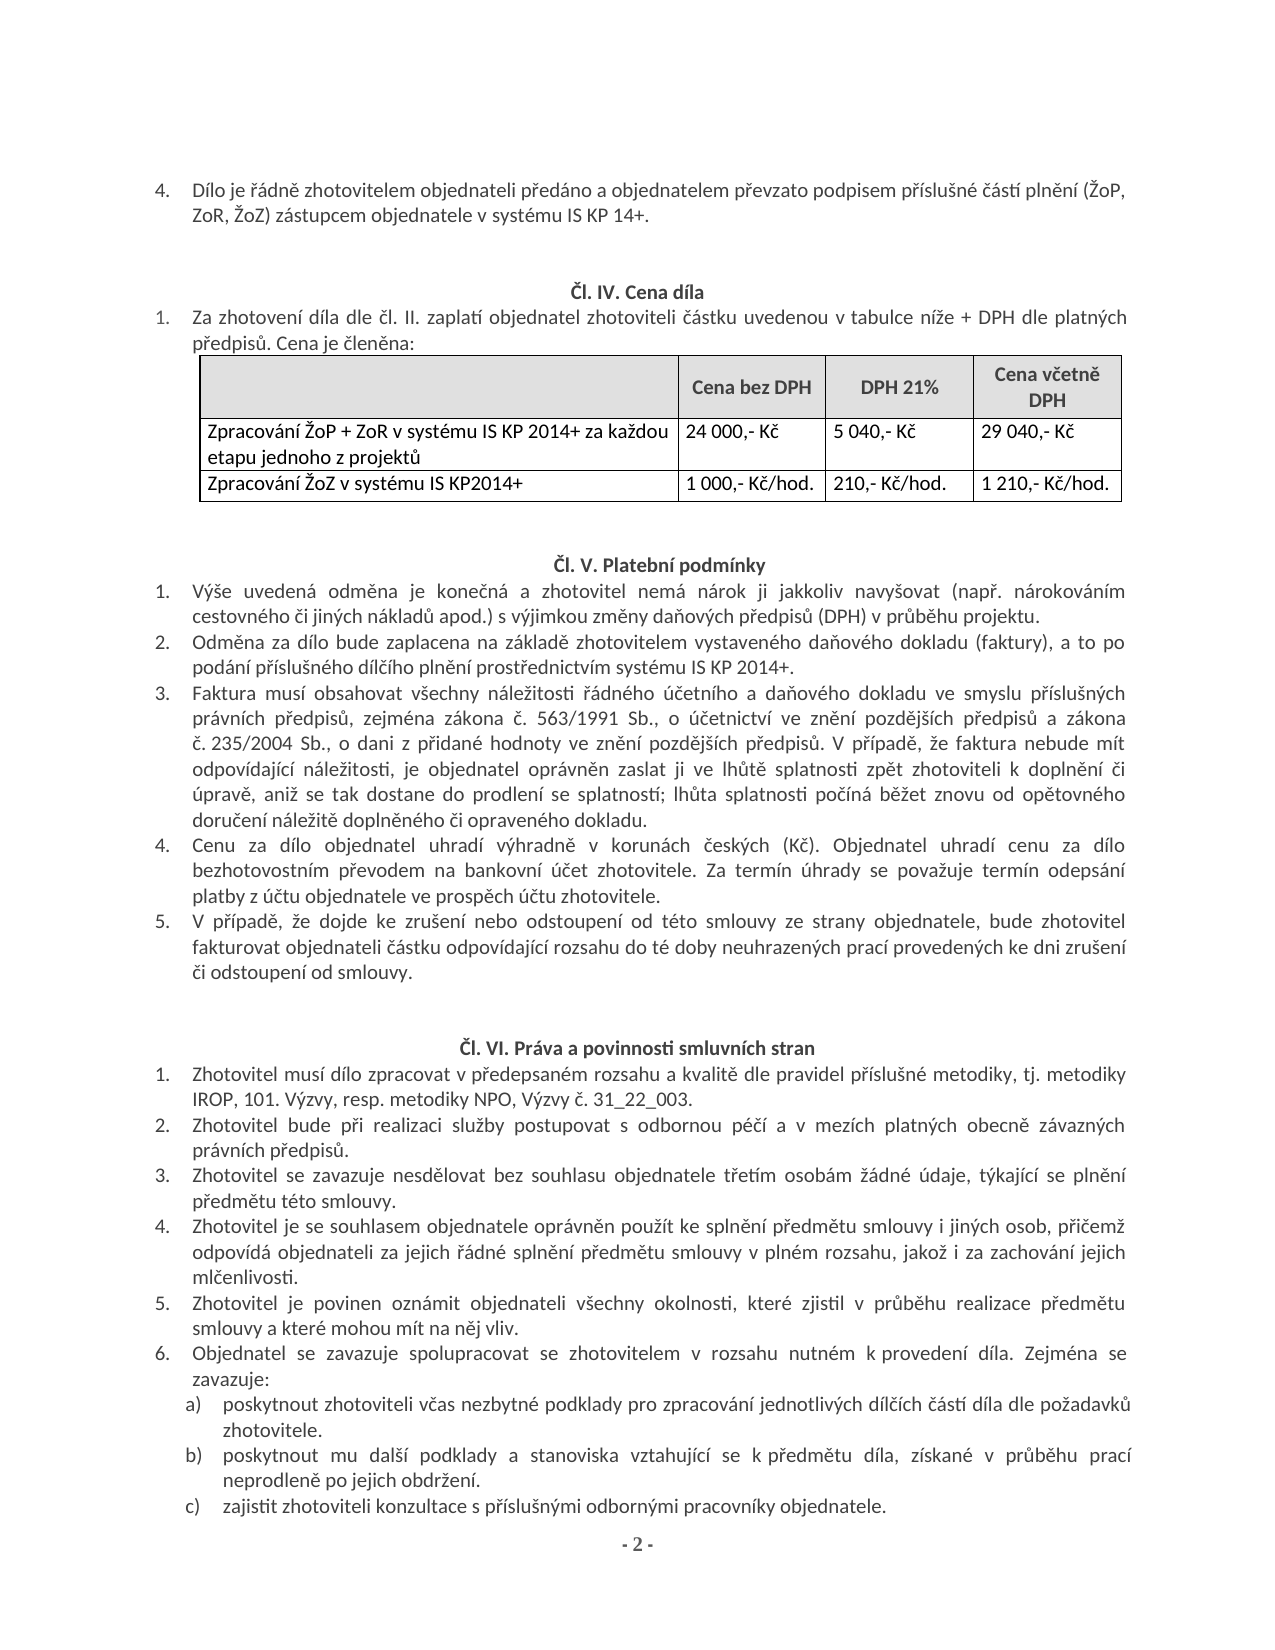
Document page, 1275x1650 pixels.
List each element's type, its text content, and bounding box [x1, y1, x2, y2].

table_cell 24 000,- Kč [679, 419, 825, 469]
table_header Cena včetně DPH [974, 356, 1121, 418]
list poskytnout zhotoviteli včas nezbytné podklady pro zpracování jednotlivých dílčích částí díla dle požadavků zhotovitele. [185, 1391, 1132, 1442]
list Zhotovitel se zavazuje nesdělovat bez souhlasu objednatele třetím osobám žádné údaje, týkající se plnění předmětu této smlouvy. [154, 1163, 1127, 1213]
list Faktura musí obsahovat všechny náležitosti řádného účetního a daňového dokladu ve smyslu příslušných právních předpisů, zejména zákona č. 563/1991 Sb., o účetnictví ve znění pozdějších předpisů a zákona č. 235/2004 Sb., o dani z přidané hodnoty ve znění pozdějších předpisů. V případě, že faktura nebude mít odpovídající náležitosti, je objednatel oprávněn zaslat ji ve lhůtě splatnosti zpět zhotoviteli k doplnění či úpravě, aniž se tak dostane do prodlení se splatností; lhůta splatnosti počíná běžet znovu od opětovného doručení náležitě doplněného či opraveného dokladu. [154, 680, 1127, 832]
table_header Cena bez DPH [679, 356, 825, 418]
table_cell Zpracování ŽoP + ZoR v systému IS KP 2014+ za každou etapu jednoho z projektů [201, 419, 678, 469]
list Zhotovitel bude při realizaci služby postupovat s odbornou péčí a v mezích platných obecně závazných právních předpisů. [154, 1112, 1127, 1163]
list Výše uvedená odměna je konečná a zhotovitel nemá nárok ji jakkoliv navyšovat (např. nárokováním cestovného či jiných nákladů apod.) s výjimkou změny daňových předpisů (DPH) v průběhu projektu. [154, 578, 1127, 629]
table_header DPH 21% [826, 356, 973, 418]
text Čl. IV. Cena díla [148, 279, 1127, 304]
table_cell 1 000,- Kč/hod. [679, 471, 825, 501]
list V případě, že dojde ke zrušení nebo odstoupení od této smlouvy ze strany objednatele, bude zhotovitel fakturovat objednateli částku odpovídající rozsahu do té doby neuhrazených prací provedených ke dni zrušení či odstoupení od smlouvy. [154, 908, 1127, 985]
list Cenu za dílo objednatel uhradí výhradně v korunách českých (Kč). Objednatel uhradí cenu za dílo bezhotovostním převodem na bankovní účet zhotovitele. Za termín úhrady se považuje termín odepsání platby z účtu objednatele ve prospěch účtu zhotovitele. [154, 832, 1127, 908]
list poskytnout mu další podklady a stanoviska vztahující se k předmětu díla, získané v průběhu prací neprodleně po jejich obdržení. [185, 1442, 1132, 1493]
table_header [201, 356, 678, 418]
table_cell 29 040,- Kč [974, 419, 1121, 469]
table_cell Zpracování ŽoZ v systému IS KP2014+ [201, 471, 678, 501]
table_cell 5 040,- Kč [826, 419, 973, 469]
list Za zhotovení díla dle čl. II. zaplatí objednatel zhotoviteli částku uvedenou v tabulce níže + DPH dle platných předpisů. Cena je členěna: [154, 304, 1127, 355]
list zajistit zhotoviteli konzultace s příslušnými odbornými pracovníky objednatele. [185, 1493, 1132, 1518]
list Zhotovitel je povinen oznámit objednateli všechny okolnosti, které zjistil v průběhu realizace předmětu smlouvy a které mohou mít na něj vliv. [154, 1290, 1127, 1341]
list Odměna za dílo bude zaplacena na základě zhotovitelem vystaveného daňového dokladu (faktury), a to po podání příslušného dílčího plnění prostřednictvím systému IS KP 2014+. [154, 629, 1127, 680]
table_cell 1 210,- Kč/hod. [974, 471, 1121, 501]
table_cell 210,- Kč/hod. [826, 471, 973, 501]
list Objednatel se zavazuje spolupracovat se zhotovitelem v rozsahu nutném k provedení díla. Zejména se zavazuje: [154, 1341, 1127, 1391]
text Čl. V. Platební podmínky [192, 553, 1127, 578]
list Dílo je řádně zhotovitelem objednateli předáno a objednatelem převzato podpisem příslušné částí plnění (ŽoP, ZoR, ŽoZ) zástupcem objednatele v systému IS KP 14+. [154, 177, 1127, 228]
list Zhotovitel musí dílo zpracovat v předepsaném rozsahu a kvalitě dle pravidel příslušné metodiky, tj. metodiky IROP, 101. Výzvy, resp. metodiky NPO, Výzvy č. 31_22_003. [154, 1061, 1127, 1112]
list Zhotovitel je se souhlasem objednatele oprávněn použít ke splnění předmětu smlouvy i jiných osob, přičemž odpovídá objednateli za jejich řádné splnění předmětu smlouvy v plném rozsahu, jakož i za zachování jejich mlčenlivosti. [154, 1213, 1127, 1290]
text Čl. VI. Práva a povinnosti smluvních stran [148, 1036, 1127, 1061]
